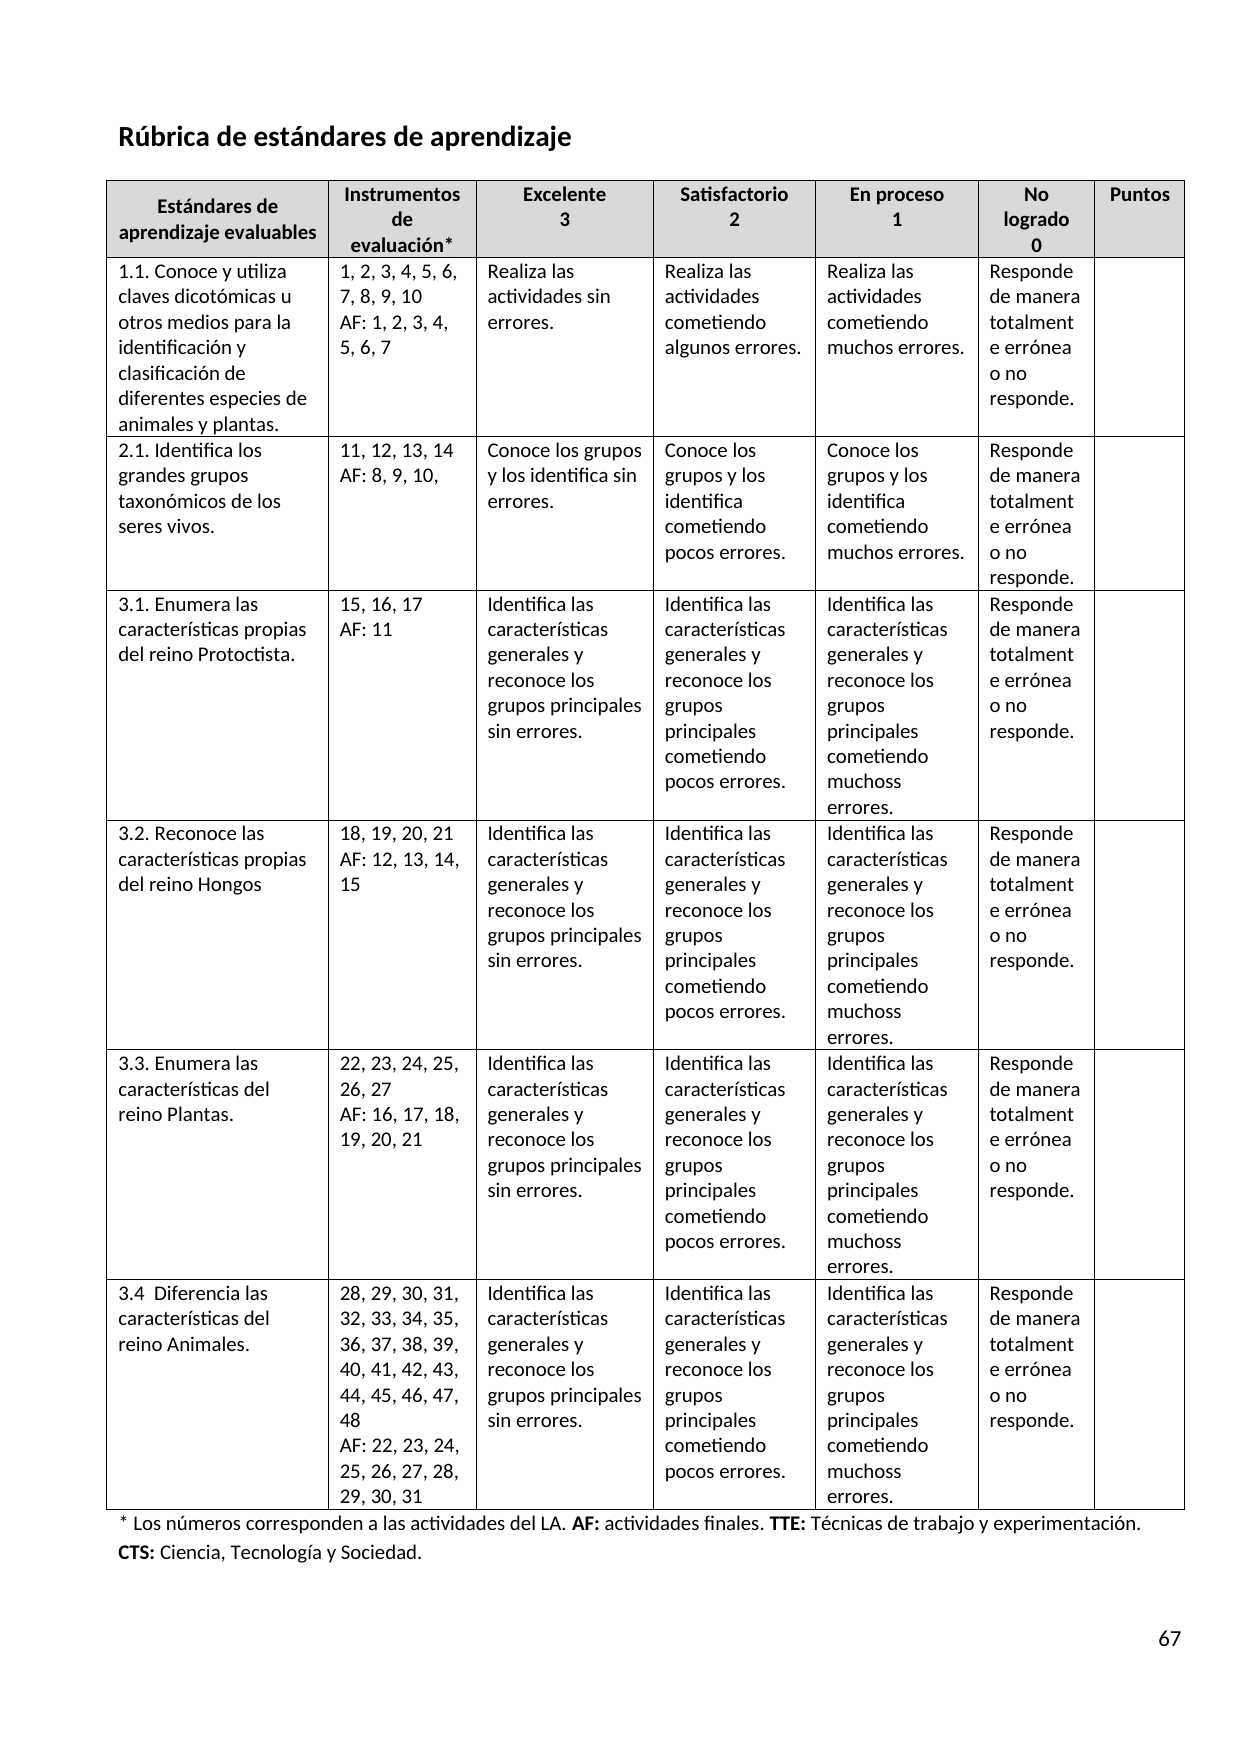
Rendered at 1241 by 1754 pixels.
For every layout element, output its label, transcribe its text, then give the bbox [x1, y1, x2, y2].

table_header Excelente 3 [477, 181, 653, 257]
table_cell 3.2. Reconoce las características propias del reino Hongos [107, 821, 328, 1049]
table_cell Identifica las características generales y reconoce los grupos principales cometiendo muchoss errores. [816, 591, 978, 819]
table_cell [1095, 591, 1184, 819]
table_header Puntos [1095, 181, 1184, 257]
table_header Instrumentos de evaluación* [329, 181, 476, 257]
table_cell Conoce los grupos y los identifica cometiendo muchos errores. [816, 437, 978, 590]
table_header En proceso 1 [816, 181, 978, 257]
table_cell [1095, 821, 1184, 1049]
table_cell Responde de manera totalmente errónea o no responde. [979, 1050, 1094, 1279]
text * Los números corresponden a las actividades del LA. AF: actividades finales. TTE: Técnicas de trabajo y experimentación. CTS: Ciencia, Tecnología y Sociedad. [118, 1510, 1181, 1564]
table_cell 15, 16, 17 AF: 11 [329, 591, 476, 819]
table_cell Identifica las características generales y reconoce los grupos principales cometiendo muchoss errores. [816, 821, 978, 1049]
table_header Satisfactorio 2 [654, 181, 815, 257]
table_cell Responde de manera totalmente errónea o no responde. [979, 591, 1094, 819]
table_cell Realiza las actividades cometiendo algunos errores. [654, 258, 815, 436]
table_cell Realiza las actividades cometiendo muchos errores. [816, 258, 978, 436]
table_cell Identifica las características generales y reconoce los grupos principales sin errores. [477, 1050, 653, 1279]
table_cell 18, 19, 20, 21 AF: 12, 13, 14, 15 [329, 821, 476, 1049]
table_cell 1, 2, 3, 4, 5, 6, 7, 8, 9, 10 AF: 1, 2, 3, 4, 5, 6, 7 [329, 258, 476, 436]
table_cell [1095, 1050, 1184, 1279]
table_cell Identifica las características generales y reconoce los grupos principales sin errores. [477, 821, 653, 1049]
table_cell [1095, 437, 1184, 590]
table_cell 22, 23, 24, 25, 26, 27 AF: 16, 17, 18, 19, 20, 21 [329, 1050, 476, 1279]
table_cell Identifica las características generales y reconoce los grupos principales sin errores. [477, 591, 653, 819]
table_cell Conoce los grupos y los identifica sin errores. [477, 437, 653, 590]
table_cell Identifica las características generales y reconoce los grupos principales cometiendo muchoss errores. [816, 1050, 978, 1279]
table_cell 3.3. Enumera las características del reino Plantas. [107, 1050, 328, 1279]
table_cell 1.1. Conoce y utiliza claves dicotómicas u otros medios para la identificación y clasificación de diferentes especies de animales y plantas. [107, 258, 328, 436]
table_cell Identifica las características generales y reconoce los grupos principales cometiendo muchoss errores. [816, 1280, 978, 1509]
table_header Estándares de aprendizaje evaluables [107, 181, 328, 257]
table_cell 11, 12, 13, 14 AF: 8, 9, 10, [329, 437, 476, 590]
table_cell Responde de manera totalmente errónea o no responde. [979, 821, 1094, 1049]
table_cell [1095, 1280, 1184, 1509]
table_cell [1095, 258, 1184, 436]
table_cell 3.1. Enumera las características propias del reino Protoctista. [107, 591, 328, 819]
table_cell Realiza las actividades sin errores. [477, 258, 653, 436]
table_cell Identifica las características generales y reconoce los grupos principales cometiendo pocos errores. [654, 1050, 815, 1279]
table_cell 3.4 Diferencia las características del reino Animales. [107, 1280, 328, 1509]
table_cell Conoce los grupos y los identifica cometiendo pocos errores. [654, 437, 815, 590]
table_cell Responde de manera totalmente errónea o no responde. [979, 1280, 1094, 1509]
table_cell Identifica las características generales y reconoce los grupos principales sin errores. [477, 1280, 653, 1509]
table_cell Identifica las características generales y reconoce los grupos principales cometiendo pocos errores. [654, 821, 815, 1049]
table_cell Responde de manera totalmente errónea o no responde. [979, 437, 1094, 590]
table_header No logrado 0 [979, 181, 1094, 257]
table_cell Responde de manera totalmente errónea o no responde. [979, 258, 1094, 436]
table_cell 28, 29, 30, 31, 32, 33, 34, 35, 36, 37, 38, 39, 40, 41, 42, 43, 44, 45, 46, 47, 48 AF: 22, 23, 24, 25, 26, 27, 28, 29, 30, 31 [329, 1280, 476, 1509]
table_cell Identifica las características generales y reconoce los grupos principales cometiendo pocos errores. [654, 1280, 815, 1509]
table_cell Identifica las características generales y reconoce los grupos principales cometiendo pocos errores. [654, 591, 815, 819]
table_cell 2.1. Identifica los grandes grupos taxonómicos de los seres vivos. [107, 437, 328, 590]
text Rúbrica de estándares de aprendizaje [118, 118, 1181, 154]
